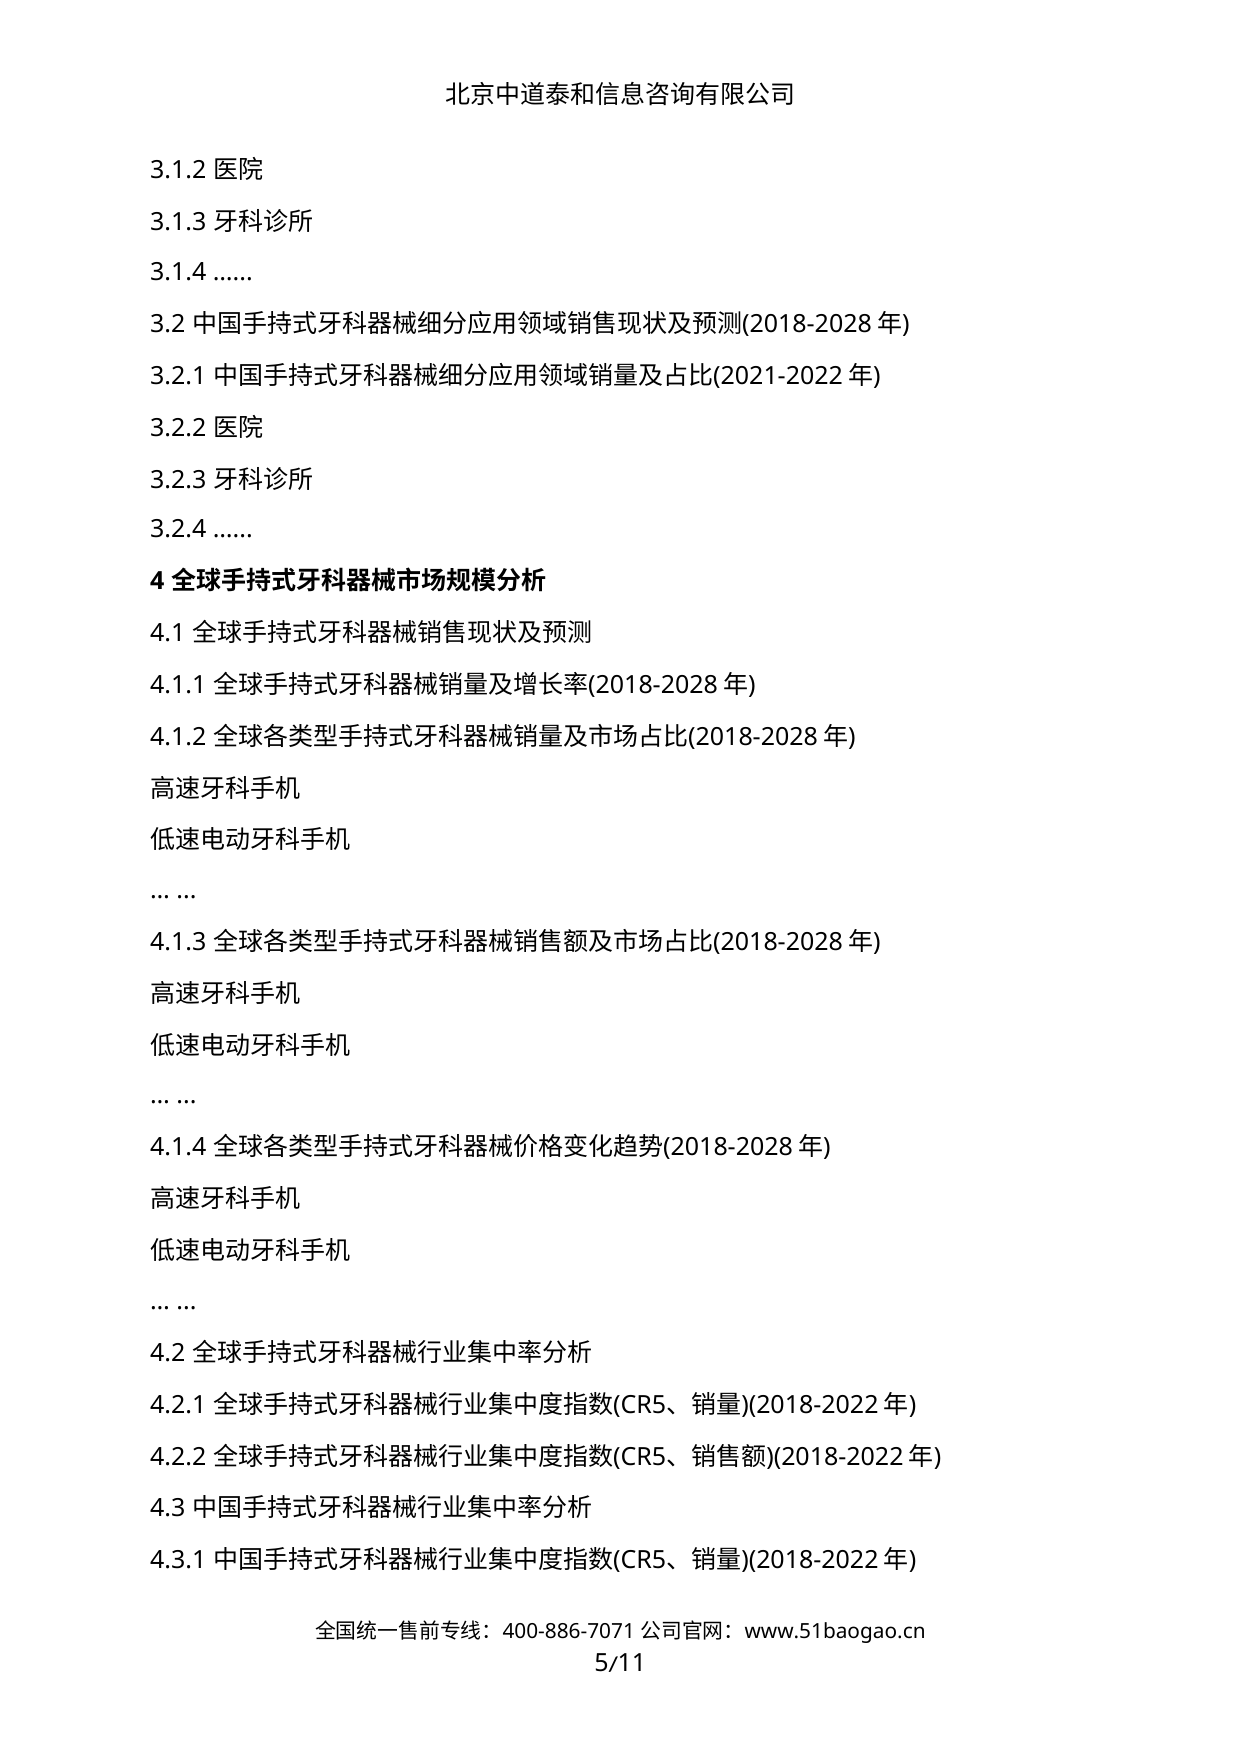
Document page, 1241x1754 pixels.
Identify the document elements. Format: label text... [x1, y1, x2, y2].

text 3.1.2 医院 [150, 150, 1090, 186]
text 4 全球手持式牙科器械市场规模分析 [150, 561, 1090, 597]
text 低速电动牙科手机 [150, 820, 1090, 856]
text 低速电动牙科手机 [150, 1025, 1090, 1062]
text 4.1.2 全球各类型手持式牙科器械销量及市场占比(2018-2028年) [150, 716, 1090, 752]
text 4.1.4 全球各类型手持式牙科器械价格变化趋势(2018-2028年) [150, 1127, 1090, 1163]
text 高速牙科手机 [150, 1179, 1090, 1215]
text 3.2.4 …... [150, 511, 1090, 545]
text 3.2.1 中国手持式牙科器械细分应用领域销量及占比(2021-2022年) [150, 355, 1090, 392]
text 3.1.3 牙科诊所 [150, 202, 1090, 238]
text 3.1.4 …... [150, 254, 1090, 288]
text 4.1.1 全球手持式牙科器械销量及增长率(2018-2028年) [150, 664, 1090, 701]
text 高速牙科手机 [150, 768, 1090, 804]
text 3.2.2 医院 [150, 407, 1090, 443]
text … ... [150, 1282, 1090, 1317]
text 4.1.3 全球各类型手持式牙科器械销售额及市场占比(2018-2028年) [150, 922, 1090, 958]
text 4.2.1 全球手持式牙科器械行业集中度指数(CR5、销量)(2018-2022年) [150, 1384, 1090, 1420]
text … ... [150, 1077, 1090, 1111]
text 3.2 中国手持式牙科器械细分应用领域销售现状及预测(2018-2028年) [150, 303, 1090, 340]
text 3.2.3 牙科诊所 [150, 459, 1090, 495]
text 4.3 中国手持式牙科器械行业集中率分析 [150, 1488, 1090, 1524]
text 4.2.2 全球手持式牙科器械行业集中度指数(CR5、销售额)(2018-2022年) [150, 1436, 1090, 1472]
text … ... [150, 872, 1090, 906]
text 高速牙科手机 [150, 973, 1090, 1010]
text 4.3.1 中国手持式牙科器械行业集中度指数(CR5、销量)(2018-2022年) [150, 1540, 1090, 1576]
text 4.2 全球手持式牙科器械行业集中率分析 [150, 1332, 1090, 1368]
text 低速电动牙科手机 [150, 1231, 1090, 1267]
text 4.1 全球手持式牙科器械销售现状及预测 [150, 612, 1090, 649]
